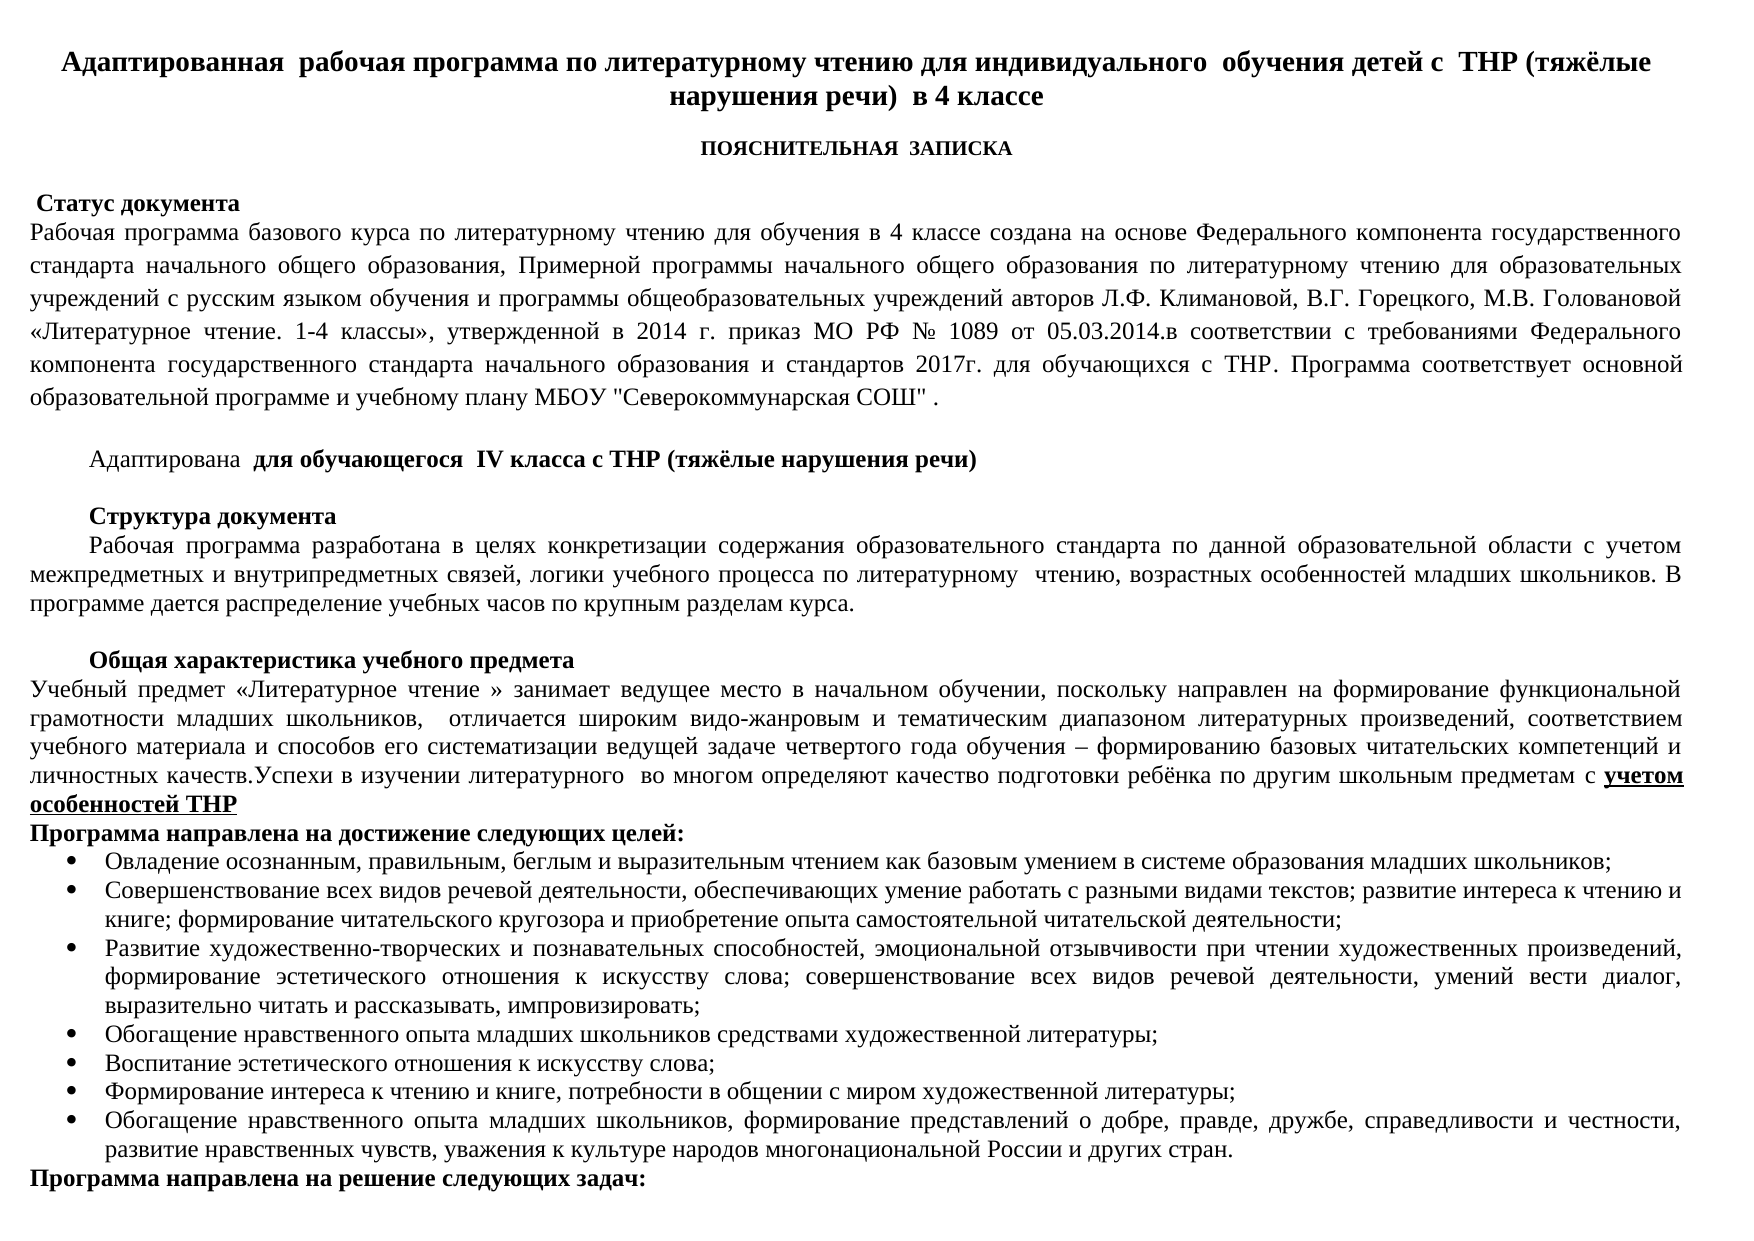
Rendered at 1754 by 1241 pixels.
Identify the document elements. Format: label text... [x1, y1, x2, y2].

text Адаптирована для обучающегося IV класса с ТНР (тяжёлые нарушения речи) [29, 444, 1683, 473]
text Адаптированная рабочая программа по литературному чтению для индивидуального обучения детей с ТНР (тяжёлые нарушения речи) в 4 классе [29, 44, 1683, 111]
text ПОЯСНИТЕЛЬНАЯ ЗАПИСКА [29, 136, 1683, 159]
text Программа направлена на решение следующих задач: [29, 1163, 1683, 1191]
list Развитие художественно-творческих и познавательных способностей, эмоциональной отзывчивости при чтении художественных произведений, формирование эстетического отношения к искусству слова; совершенствование всех видов речевой деятельности, умений вести диалог, выразительно читать и рассказывать, импровизировать; [67, 933, 1683, 1019]
list Обогащение нравственного опыта младших школьников, формирование представлений о добре, правде, дружбе, справедливости и честности, развитие нравственных чувств, уважения к культуре народов многонациональной России и других стран. [67, 1105, 1683, 1163]
text Рабочая программа разработана в целях конкретизации содержания образовательного стандарта по данной образовательной области с учетом межпредметных и внутрипредметных связей, логики учебного процесса по литературному чтению, возрастных особенностей младших школьников. В программе дается распределение учебных часов по крупным разделам курса. [29, 530, 1683, 616]
list Овладение осознанным, правильным, беглым и выразительным чтением как базовым умением в системе образования младших школьников; [67, 846, 1683, 875]
text Общая характеристика учебного предмета [29, 645, 1683, 674]
text Статус документа [29, 188, 1683, 217]
text Программа направлена на достижение следующих целей: [29, 818, 1683, 846]
text Рабочая программа базового курса по литературному чтению для обучения в 4 классе создана на основе Федерального компонента государственного стандарта начального общего образования, Примерной программы начального общего образования по литературному чтению для образовательных учреждений с русским языком обучения и программы общеобразовательных учреждений авторов Л.Ф. Климановой, В.Г. Горецкого, М.В. Головановой «Литературное чтение. 1-4 классы», утвержденной в 2014 г. приказ МО РФ № 1089 от 05.03.2014.в соответствии с требованиями Федерального компонента государственного стандарта начального образования и стандартов 2017г. для обучающихся с ТНР. Программа соответствует основной образовательной программе и учебному плану МБОУ "Северокоммунарская СОШ" . [29, 217, 1683, 411]
list Формирование интереса к чтению и книге, потребности в общении с миром художественной литературы; [67, 1076, 1683, 1105]
list Воспитание эстетического отношения к искусству слова; [67, 1048, 1683, 1076]
list Обогащение нравственного опыта младших школьников средствами художественной литературы; [67, 1019, 1683, 1048]
text Структура документа [29, 501, 1683, 530]
text Учебный предмет «Литературное чтение » занимает ведущее место в начальном обучении, поскольку направлен на формирование функциональной грамотности младших школьников, отличается широким видо-жанровым и тематическим диапазоном литературных произведений, соответствием учебного материала и способов его систематизации ведущей задаче четвертого года обучения – формированию базовых читательских компетенций и личностных качеств.Успехи в изучении литературного во многом определяют качество подготовки ребёнка по другим школьным предметам c учетом особенностей ТНР [29, 674, 1683, 818]
list Совершенствование всех видов речевой деятельности, обеспечивающих умение работать с разными видами текстов; развитие интереса к чтению и книге; формирование читательского кругозора и приобретение опыта самостоятельной читательской деятельности; [67, 875, 1683, 933]
